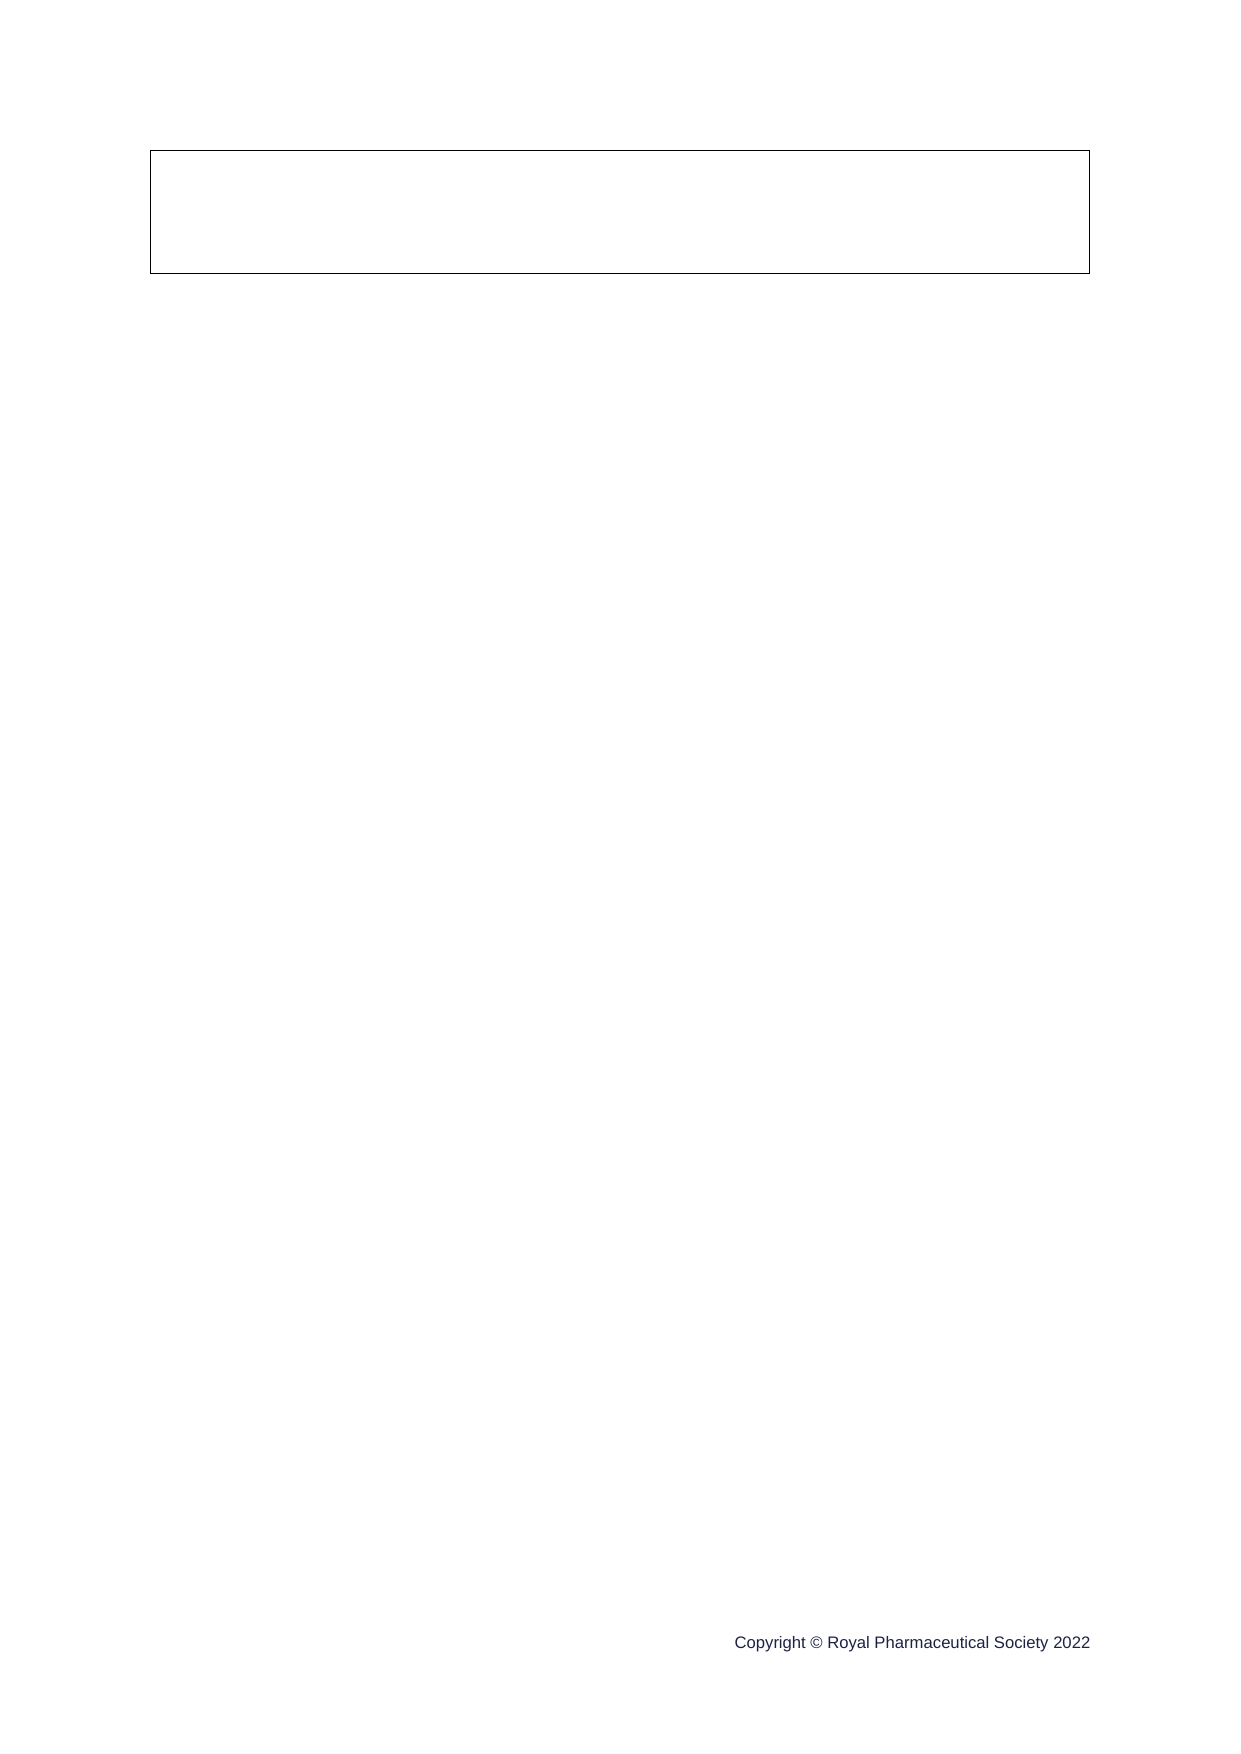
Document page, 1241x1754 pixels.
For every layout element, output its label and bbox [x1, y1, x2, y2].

table_cell [151, 151, 1089, 273]
